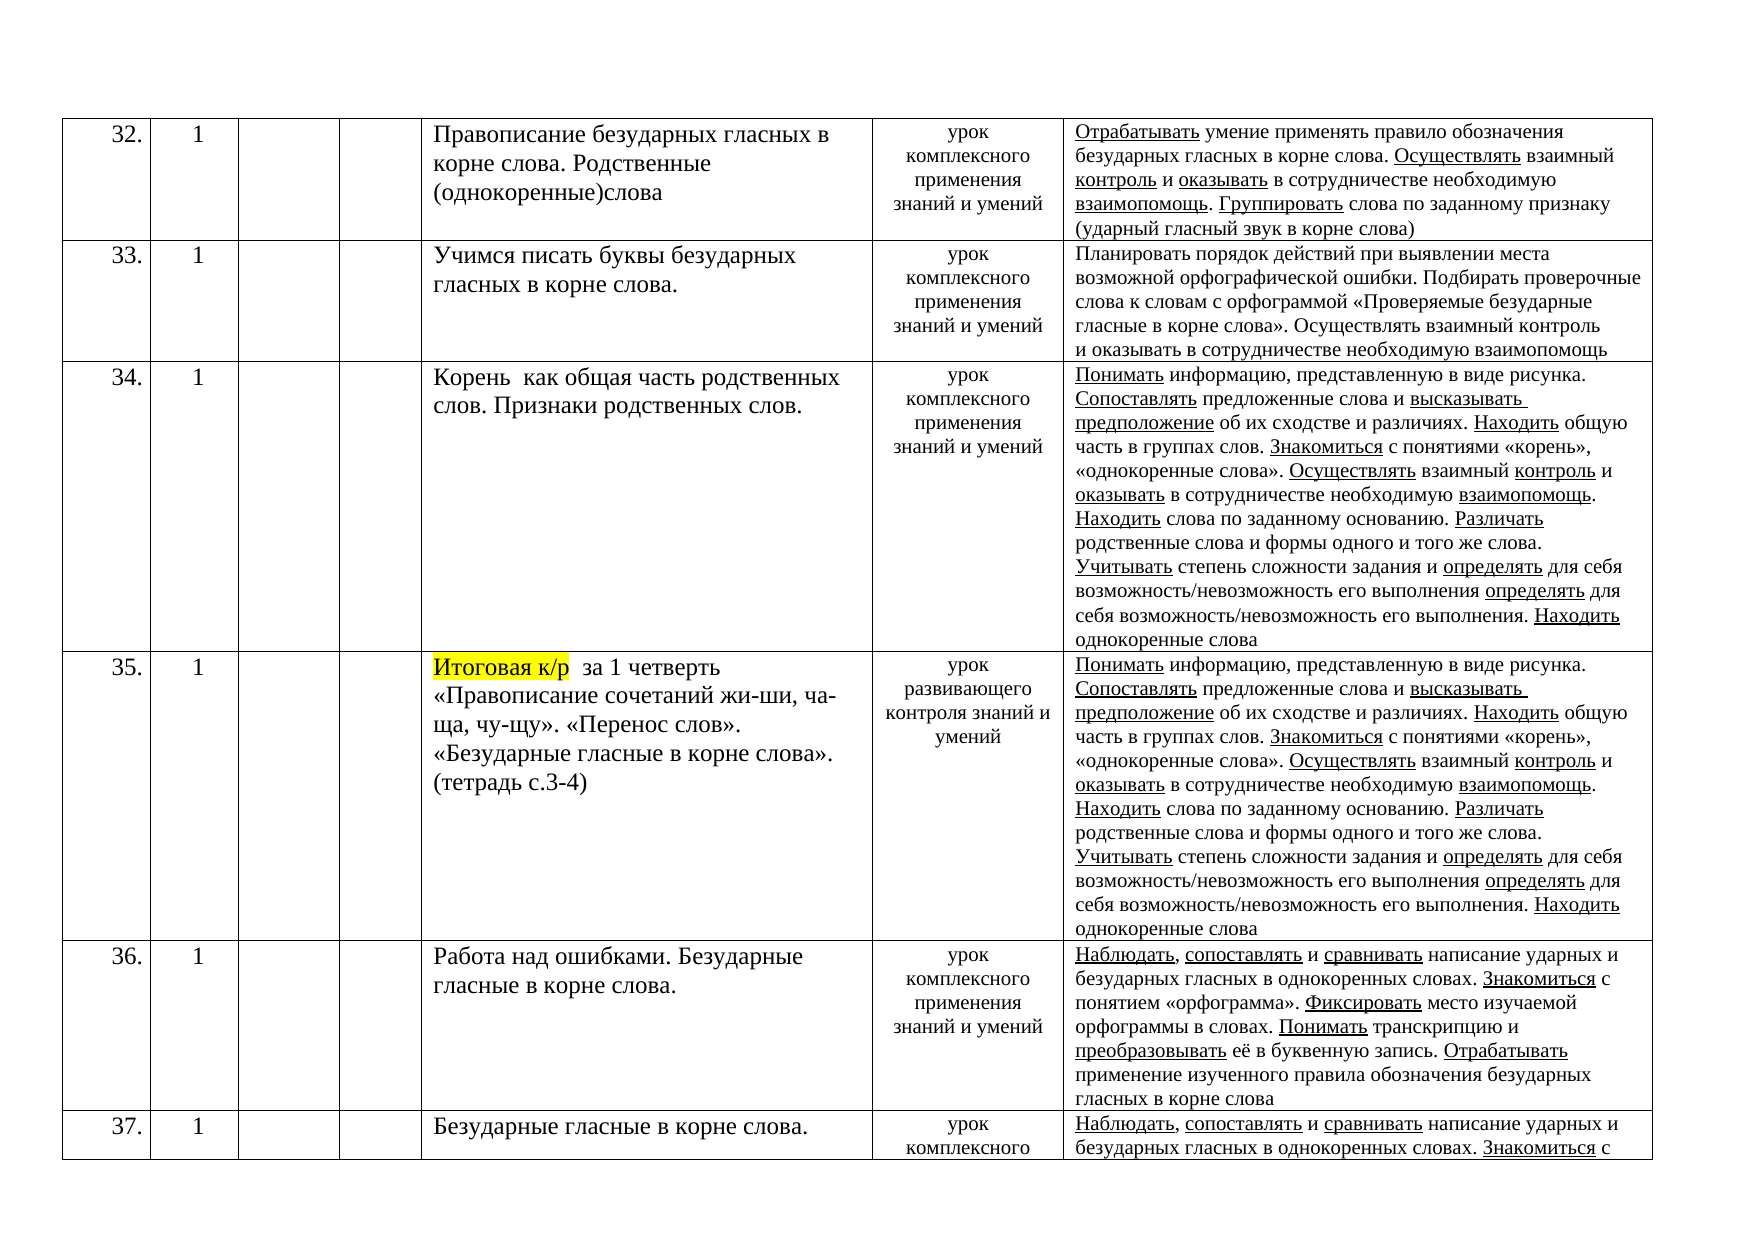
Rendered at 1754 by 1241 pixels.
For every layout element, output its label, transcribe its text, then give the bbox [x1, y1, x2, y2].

table_cell 1 [151, 241, 238, 361]
table_cell [63, 1111, 150, 1159]
table_cell 1 [151, 652, 238, 940]
table_cell [63, 241, 150, 361]
table_cell [340, 941, 421, 1110]
table_cell Наблюдать, сопоставлять и сравнивать написание ударных и безударных гласных в однокоренных словах. Знакомиться с понятием «орфограмма». Фиксировать место изучаемой орфограммы в словах. Понимать транскрипцию и преобразовывать её в буквенную запись. Отрабатывать применение изученного правила обозначения безударных гласных в корне слова [1064, 941, 1652, 1110]
table_cell Правописание безударных гласных в корне слова. Родственные (однокоренные)слова [422, 119, 872, 239]
table_cell [63, 119, 150, 239]
table_cell урок комплексного применения знаний и умений [873, 362, 1063, 651]
table_cell [340, 362, 421, 651]
table_cell 1 [151, 362, 238, 651]
table_cell урок комплексного применения знаний и умений [873, 119, 1063, 239]
table_cell 1 [151, 941, 238, 1110]
table_cell Итоговая к/р за 1 четверть «Правописание сочетаний жи-ши, ча-ща, чу-щу». «Перенос слов». «Безударные гласные в корне слова». (тетрадь с.3-4) [422, 652, 872, 940]
table_cell [239, 941, 339, 1110]
table_cell [63, 652, 150, 940]
table_cell [340, 241, 421, 361]
table_cell [340, 652, 421, 940]
table_cell Понимать информацию, представленную в виде рисунка. Сопоставлять предложенные слова и высказывать предположение об их сходстве и различиях. Находить общую часть в группах слов. Знакомиться с понятиями «корень», «однокоренные слова». Осуществлять взаимный контроль и оказывать в сотрудничестве необходимую взаимопомощь. Находить слова по заданному основанию. Различать родственные слова и формы одного и того же слова. Учитывать степень сложности задания и определять для себя возможность/невозможность его выполнения определять для себя возможность/невозможность его выполнения. Находить однокоренные слова [1064, 362, 1652, 651]
table_cell Работа над ошибками. Безударные гласные в корне слова. [422, 941, 872, 1110]
table_cell Понимать информацию, представленную в виде рисунка. Сопоставлять предложенные слова и высказывать предположение об их сходстве и различиях. Находить общую часть в группах слов. Знакомиться с понятиями «корень», «однокоренные слова». Осуществлять взаимный контроль и оказывать в сотрудничестве необходимую взаимопомощь. Находить слова по заданному основанию. Различать родственные слова и формы одного и того же слова. Учитывать степень сложности задания и определять для себя возможность/невозможность его выполнения определять для себя возможность/невозможность его выполнения. Находить однокоренные слова [1064, 652, 1652, 940]
table_cell урок развивающего контроля знаний и умений [873, 652, 1063, 940]
table_cell [340, 1111, 421, 1159]
table_cell [239, 362, 339, 651]
table_cell Корень как общая часть родственных слов. Признаки родственных слов. [422, 362, 872, 651]
table_cell урок комплексного применения знаний и умений [873, 941, 1063, 1110]
table_cell [340, 119, 421, 239]
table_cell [1064, 1111, 1652, 1159]
table_cell 1 [151, 1111, 238, 1159]
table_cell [422, 1111, 872, 1159]
table_cell [63, 362, 150, 651]
table_cell Планировать порядок действий при выявлении места возможной орфографической ошибки. Подбирать проверочные слова к словам с орфограммой «Проверяемые безударные гласные в корне слова». Осуществлять взаимный контроль и оказывать в сотрудничестве необходимую взаимопомощь [1064, 241, 1652, 361]
table_cell [239, 119, 339, 239]
table_cell Отрабатывать умение применять правило обозначения безударных гласных в корне слова. Осуществлять взаимный контроль и оказывать в сотрудничестве необходимую взаимопомощь. Группировать слова по заданному признаку (ударный гласный звук в корне слова) [1064, 119, 1652, 239]
table_cell Учимся писать буквы безударных гласных в корне слова. [422, 241, 872, 361]
table_cell урок комплексного применения знаний и умений [873, 241, 1063, 361]
table_cell [239, 652, 339, 940]
table_cell [239, 1111, 339, 1159]
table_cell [873, 1111, 1063, 1159]
table_cell [239, 241, 339, 361]
table_cell 1 [151, 119, 238, 239]
table_cell [63, 941, 150, 1110]
